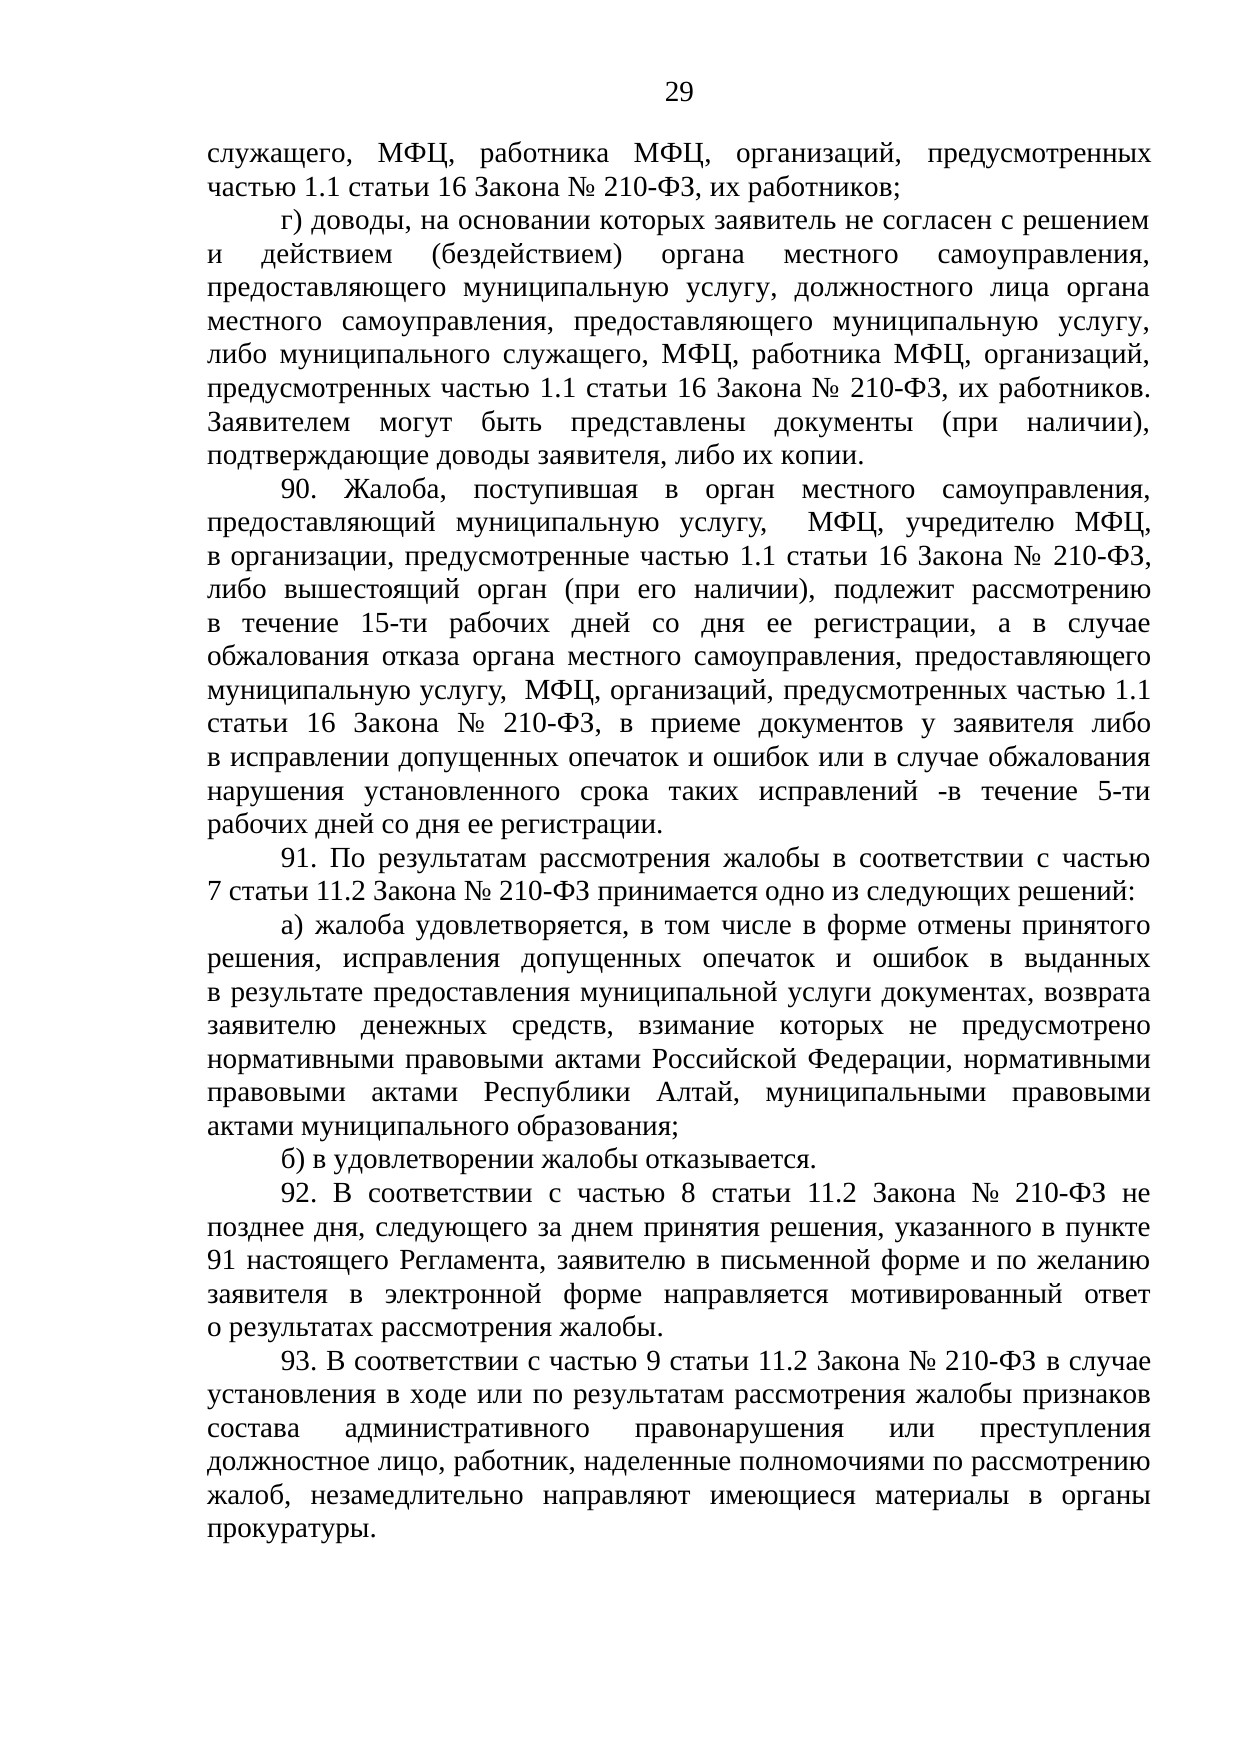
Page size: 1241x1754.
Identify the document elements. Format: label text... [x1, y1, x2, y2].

text 93. В соответствии с частью 9 статьи 11.2 Закона № 210-ФЗ в случае установления в ходе или по результатам рассмотрения жалобы признаков состава административного правонарушения или преступления должностное лицо, работник, наделенные полномочиями по рассмотрению жалоб, незамедлительно направляют имеющиеся материалы в органы прокуратуры. [207, 1343, 1152, 1544]
text г) доводы, на основании которых заявитель не согласен с решением и действием (бездействием) органа местного самоуправления, предоставляющего муниципальную услугу, должностного лица органа местного самоуправления, предоставляющего муниципальную услугу, либо муниципального служащего, МФЦ, работника МФЦ, организаций, предусмотренных частью 1.1 статьи 16 Закона № 210-ФЗ, их работников. Заявителем могут быть представлены документы (при наличии), подтверждающие доводы заявителя, либо их копии. [207, 202, 1152, 471]
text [207, 135, 1152, 202]
text а) жалоба удовлетворяется, в том числе в форме отмены принятого решения, исправления допущенных опечаток и ошибок в выданных в результате предоставления муниципальной услуги документах, возврата заявителю денежных средств, взимание которых не предусмотрено нормативными правовыми актами Российской Федерации, нормативными правовыми актами Республики Алтай, муниципальными правовыми актами муниципального образования; [207, 907, 1152, 1142]
text 91. По результатам рассмотрения жалобы в соответствии с частью 7 статьи 11.2 Закона № 210-ФЗ принимается одно из следующих решений: [207, 840, 1152, 907]
text б) в удовлетворении жалобы отказывается. [207, 1142, 1152, 1175]
text 90. Жалоба, поступившая в орган местного самоуправления, предоставляющий муниципальную услугу, МФЦ, учредителю МФЦ, в организации, предусмотренные частью 1.1 статьи 16 Закона № 210-ФЗ, либо вышестоящий орган (при его наличии), подлежит рассмотрению в течение 15-ти рабочих дней со дня ее регистрации, а в случае обжалования отказа органа местного самоуправления, предоставляющего муниципальную услугу, МФЦ, организаций, предусмотренных частью 1.1 статьи 16 Закона № 210-ФЗ, в приеме документов у заявителя либо в исправлении допущенных опечаток и ошибок или в случае обжалования нарушения установленного срока таких исправлений -в течение 5-ти рабочих дней со дня ее регистрации. [207, 471, 1152, 840]
text 92. В соответствии с частью 8 статьи 11.2 Закона № 210-ФЗ не позднее дня, следующего за днем принятия решения, указанного в пункте 91 настоящего Регламента, заявителю в письменной форме и по желанию заявителя в электронной форме направляется мотивированный ответ о результатах рассмотрения жалобы. [207, 1175, 1152, 1343]
